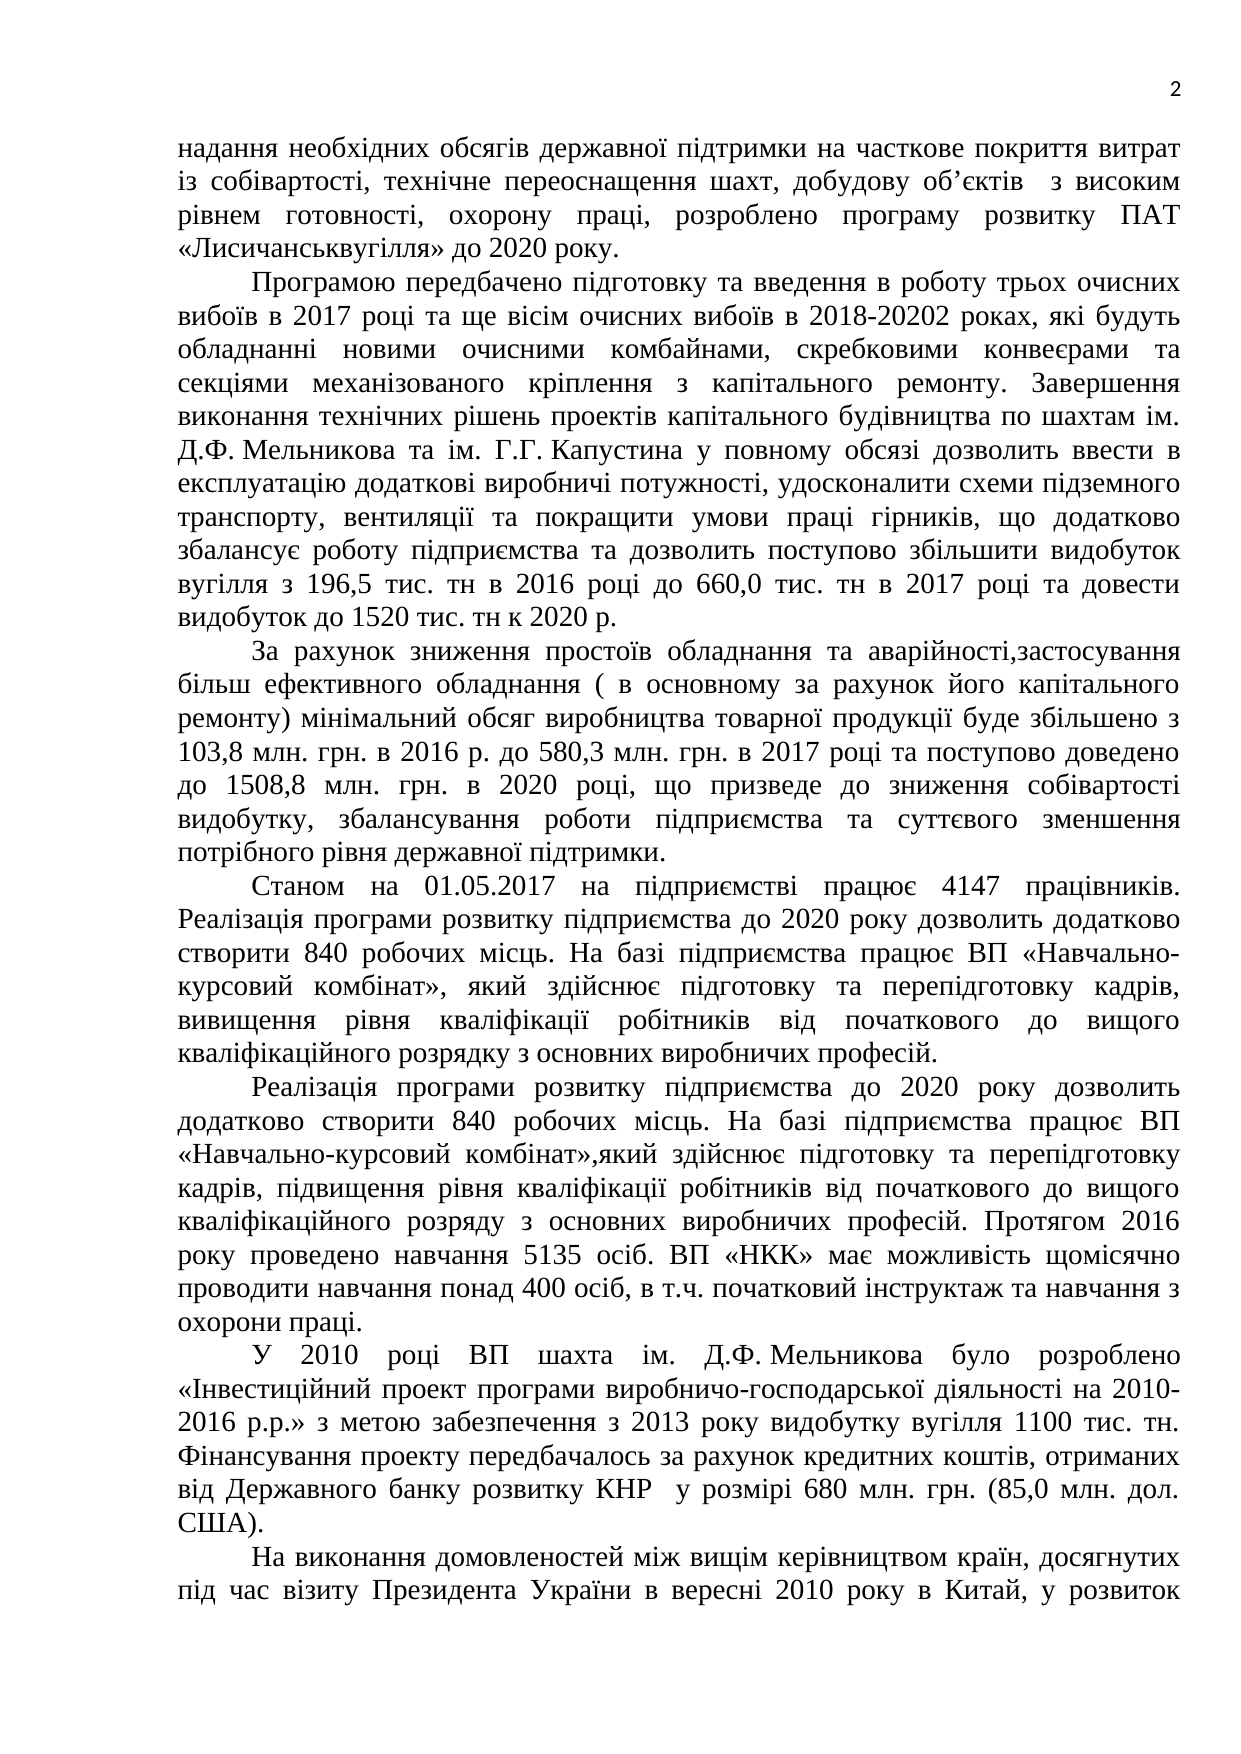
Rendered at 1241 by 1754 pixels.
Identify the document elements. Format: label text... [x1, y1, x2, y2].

text Реалізація програми розвитку підприємства до 2020 року дозволить додатково створити 840 робочих місць. На базі підприємства працює ВП «Навчально-курсовий комбінат»,який здійснює підготовку та перепідготовку кадрів, підвищення рівня кваліфікації робітників від початкового до вищого кваліфікаційного розряду з основних виробничих професій. Протягом 2016 року проведено навчання 5135 осіб. ВП «НКК» має можливість щомісячно проводити навчання понад 400 осіб, в т.ч. початковий інструктаж та навчання з охорони праці. [177, 1069, 1181, 1337]
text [177, 130, 1181, 264]
text Програмою передбачено підготовку та введення в роботу трьох очисних вибоїв в 2017 році та ще вісім очисних вибоїв в 2018-20202 роках, які будуть обладнанні новими очисними комбайнами, скребковими конвеєрами та секціями механізованого кріплення з капітального ремонту. Завершення виконання технічних рішень проектів капітального будівництва по шахтам ім. Д.Ф. Мельникова та ім. Г.Г. Капустина у повному обсязі дозволить ввести в експлуатацію додаткові виробничі потужності, удосконалити схеми підземного транспорту, вентиляції та покращити умови праці гірників, що додатково збалансує роботу підприємства та дозволить поступово збільшити видобуток вугілля з 196,5 тис. тн в 2016 році до 660,0 тис. тн в 2017 році та довести видобуток до 1520 тис. тн к 2020 р. [177, 264, 1181, 633]
text За рахунок зниження простоїв обладнання та аварійності,застосування більш ефективного обладнання ( в основному за рахунок його капітального ремонту) мінімальний обсяг виробництва товарної продукції буде збільшено з 103,8 млн. грн. в 2016 р. до 580,3 млн. грн. в 2017 році та поступово доведено до 1508,8 млн. грн. в 2020 році, що призведе до зниження собівартості видобутку, збалансування роботи підприємства та суттєвого зменшення потрібного рівня державної підтримки. [177, 633, 1181, 868]
text Станом на 01.05.2017 на підприємстві працює 4147 працівників. Реалізація програми розвитку підприємства до 2020 року дозволить додатково створити 840 робочих місць. На базі підприємства працює ВП «Навчально-курсовий комбінат», який здійснює підготовку та перепідготовку кадрів, вивищення рівня кваліфікації робітників від початкового до вищого кваліфікаційного розрядку з основних виробничих професій. [177, 868, 1181, 1069]
text У 2010 році ВП шахта ім. Д.Ф. Мельникова було розроблено «Інвестиційний проект програми виробничо-господарської діяльності на 2010-2016 р.р.» з метою забезпечення з 2013 року видобутку вугілля 1100 тис. тн. Фінансування проекту передбачалось за рахунок кредитних коштів, отриманих від Державного банку розвитку КНР у розмірі 680 млн. грн. (85,0 млн. дол. США). [177, 1337, 1181, 1539]
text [177, 1539, 1181, 1606]
